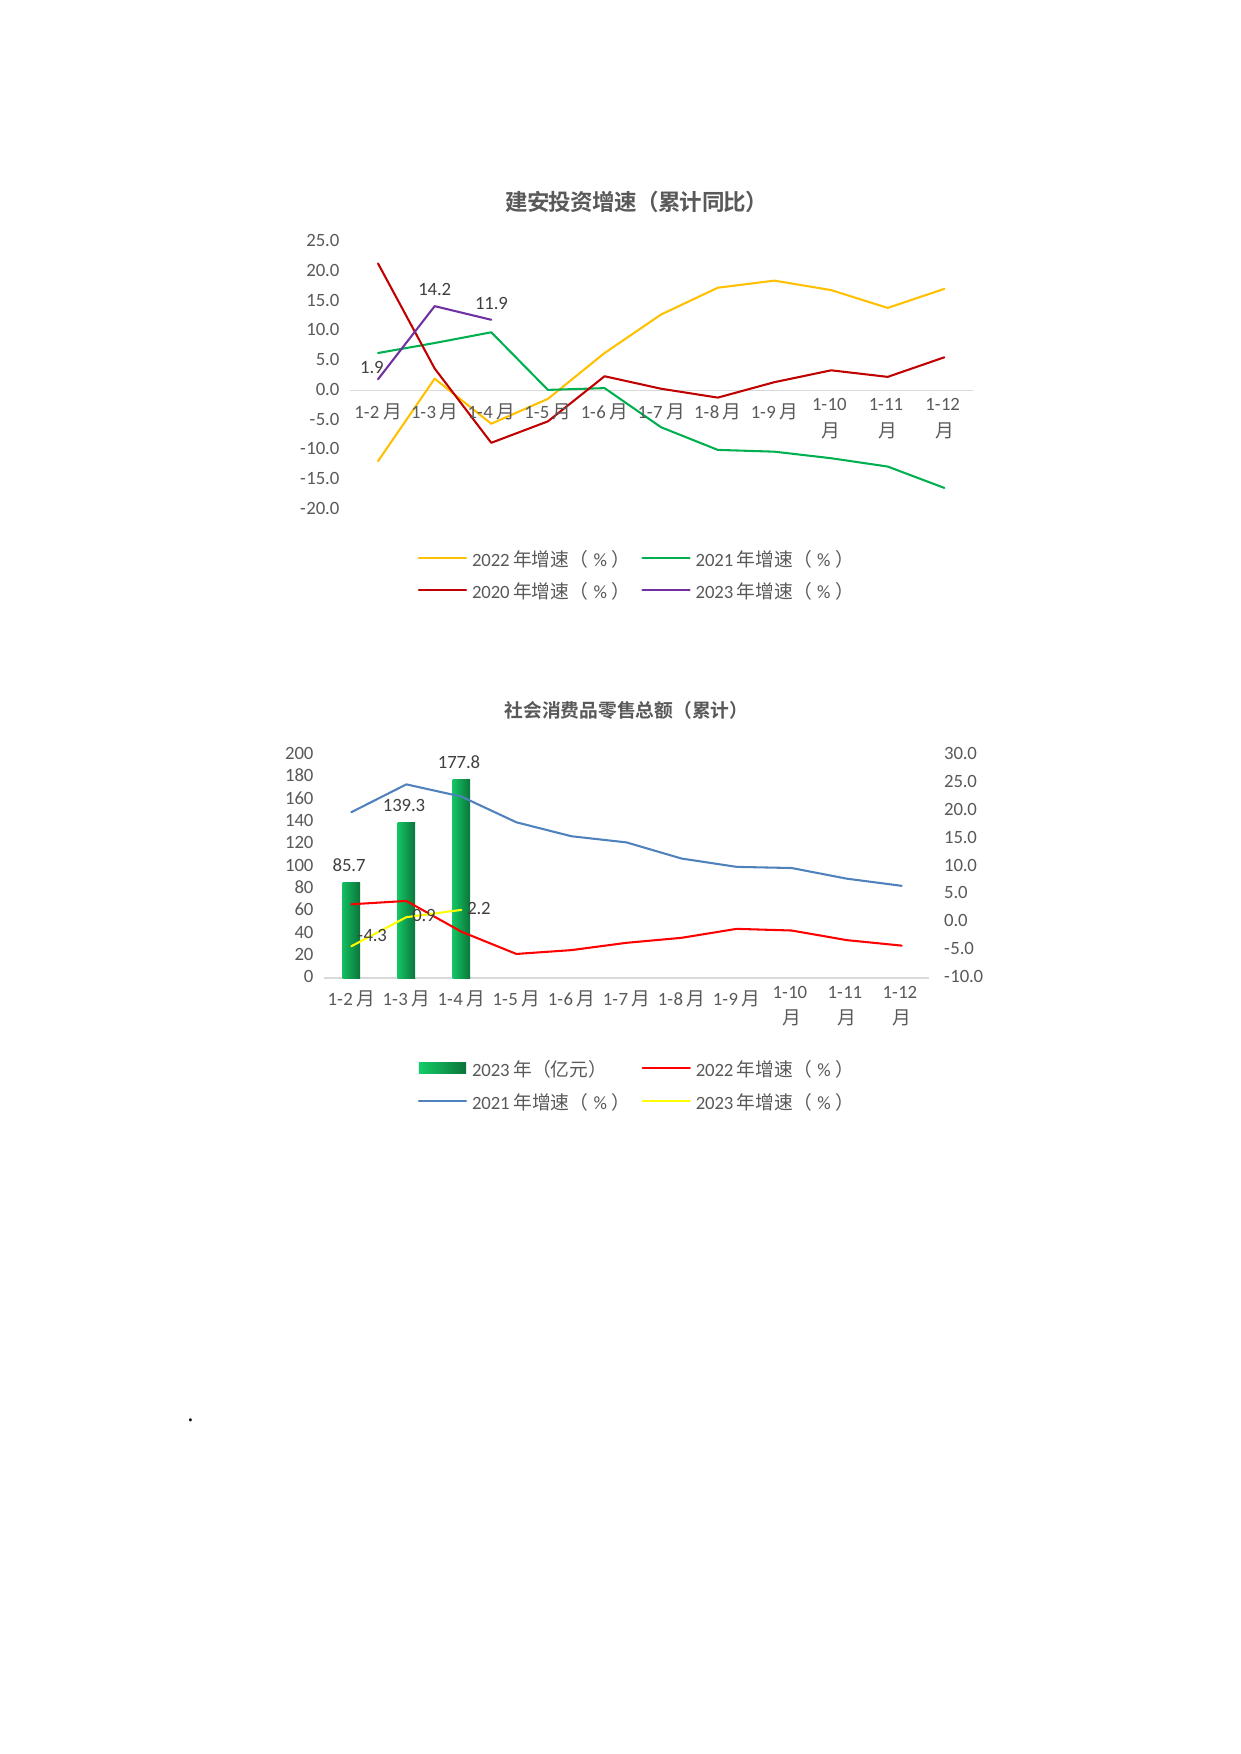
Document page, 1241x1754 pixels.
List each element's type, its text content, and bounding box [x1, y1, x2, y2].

text . [187, 1397, 1085, 1429]
